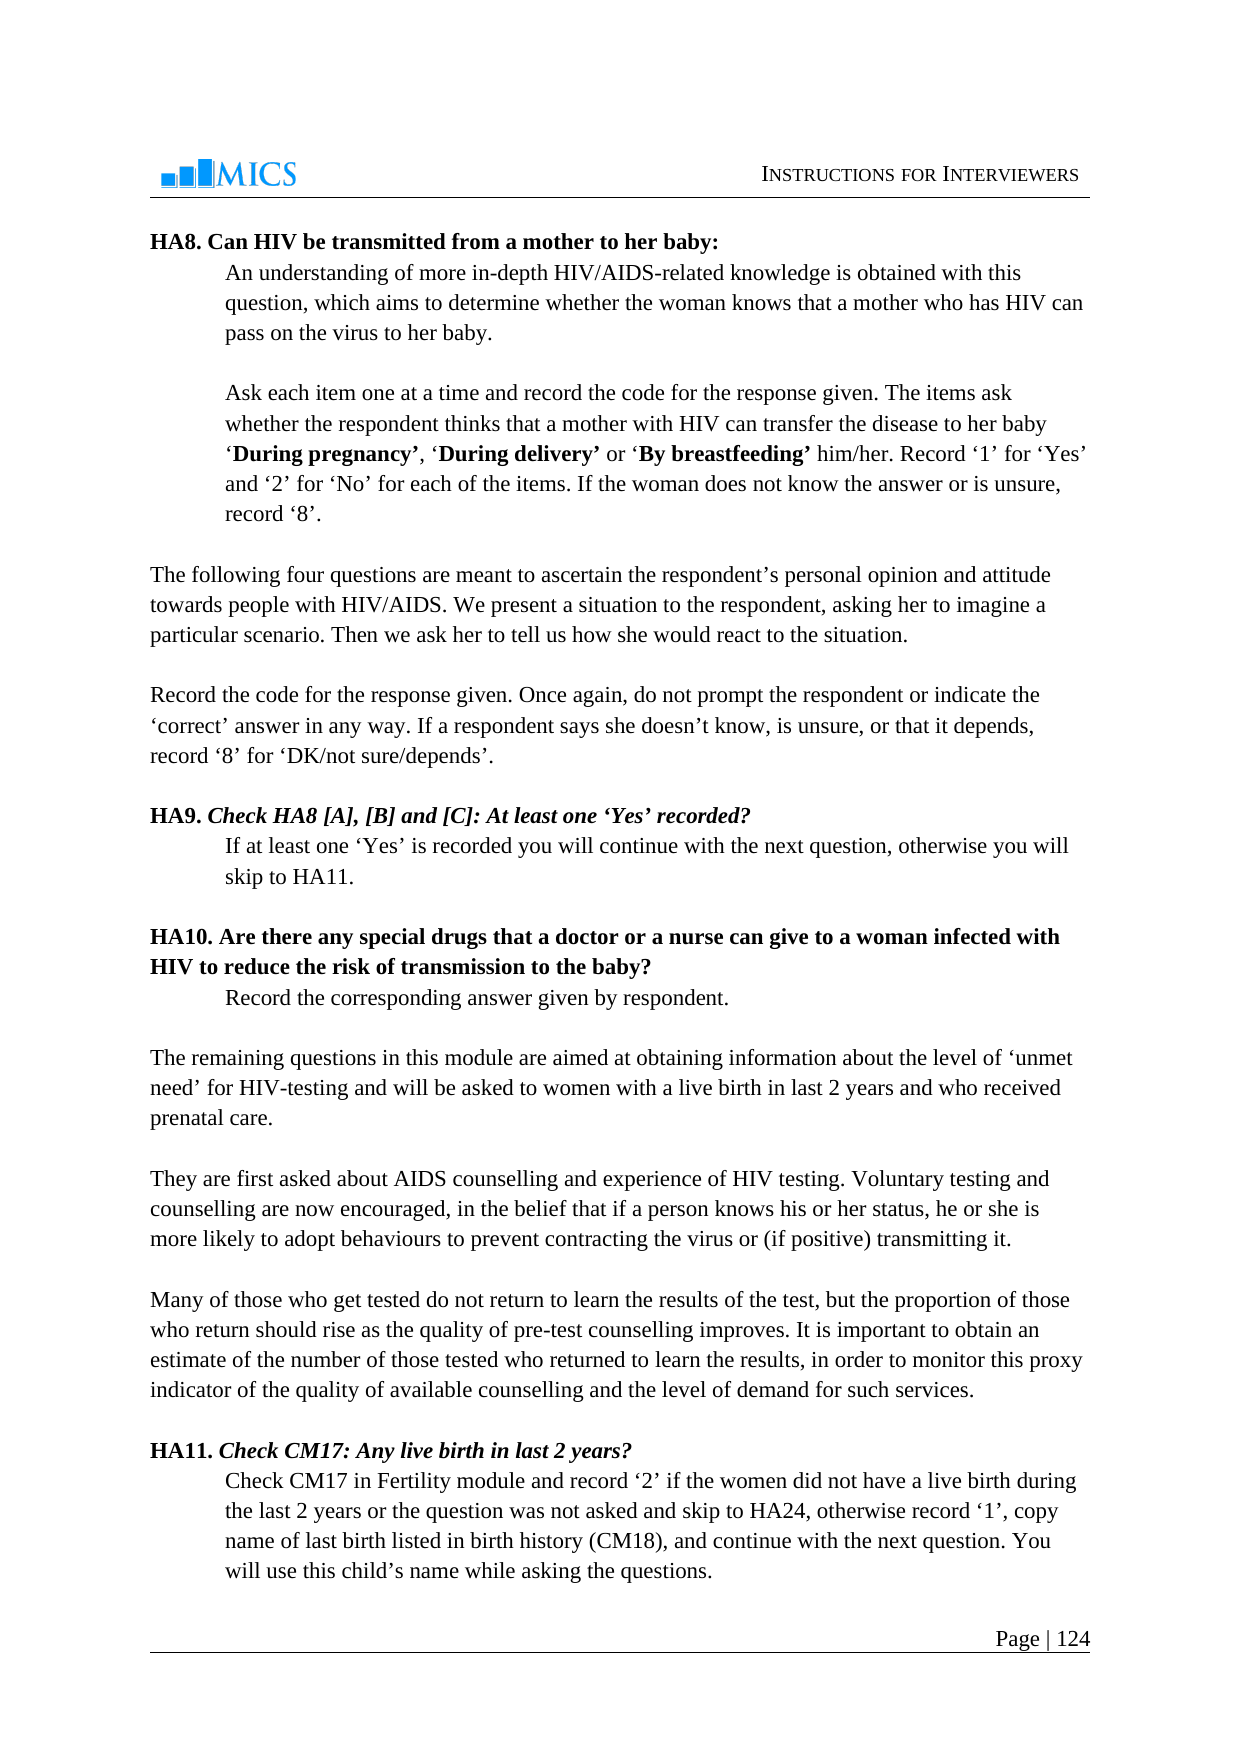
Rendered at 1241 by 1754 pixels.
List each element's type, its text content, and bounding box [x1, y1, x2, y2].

text HA10. Are there any special drugs that a doctor or a nurse can give to a woman infected with HIV to reduce the risk of transmission to the baby? [150, 923, 1090, 980]
text Ask each item one at a time and record the code for the response given. The items ask whether the respondent thinks that a mother with HIV can transfer the disease to her baby ‘During pregnancy’, ‘During delivery’ or ‘By breastfeeding’ him/her. Record ‘1’ for ‘Yes’ and ‘2’ for ‘No’ for each of the items. If the woman does not know the answer or is unsure, record ‘8’. [225, 379, 1090, 527]
text Check CM17 in Fertility module and record ‘2’ if the women did not have a live birth during the last 2 years or the question was not asked and skip to HA24, otherwise record ‘1’, copy name of last birth listed in birth history (CM18), and continue with the next question. You will use this child’s name while asking the questions. [225, 1467, 1090, 1584]
text Many of those who get tested do not return to learn the results of the test, but the proportion of those who return should rise as the quality of pre-test counselling improves. It is important to obtain an estimate of the number of those tested who returned to learn the results, in order to monitor this proxy indicator of the quality of available counselling and the level of demand for such services. [150, 1286, 1090, 1403]
text An understanding of more in-depth HIV/AIDS-related knowledge is obtained with this question, which aims to determine whether the woman knows that a mother who has HIV can pass on the virus to her baby. [225, 259, 1090, 345]
picture [161, 159, 296, 188]
text The following four questions are meant to ascertain the respondent’s personal opinion and attitude towards people with HIV/AIDS. We present a situation to the respondent, asking her to imagine a particular scenario. Then we ask her to tell us how she would react to the situation. [150, 561, 1090, 647]
text The remaining questions in this module are aimed at obtaining information about the level of ‘unmet need’ for HIV-testing and will be asked to women with a live birth in last 2 years and who received prenatal care. [150, 1044, 1090, 1131]
text They are first asked about AIDS counselling and experience of HIV testing. Voluntary testing and counselling are now encouraged, in the belief that if a person knows his or her status, he or she is more likely to adopt behaviours to prevent contracting the virus or (if positive) transmitting it. [150, 1165, 1090, 1252]
text HA11. Check CM17: Any live birth in last 2 years? [150, 1437, 1090, 1463]
text If at least one ‘Yes’ is recorded you will continue with the next question, otherwise you will skip to HA11. [225, 833, 1090, 889]
text Record the corresponding answer given by respondent. [225, 984, 1090, 1010]
text HA9. Check HA8 [A], [B] and [C]: At least one ‘Yes’ recorded? [150, 802, 1090, 829]
text HA8. Can HIV be transmitted from a mother to her baby: [150, 228, 1090, 255]
text Record the code for the response given. Once again, do not prompt the respondent or indicate the ‘correct’ answer in any way. If a respondent says she doesn’t know, is unsure, or that it depends, record ‘8’ for ‘DK/not sure/depends’. [150, 682, 1090, 768]
